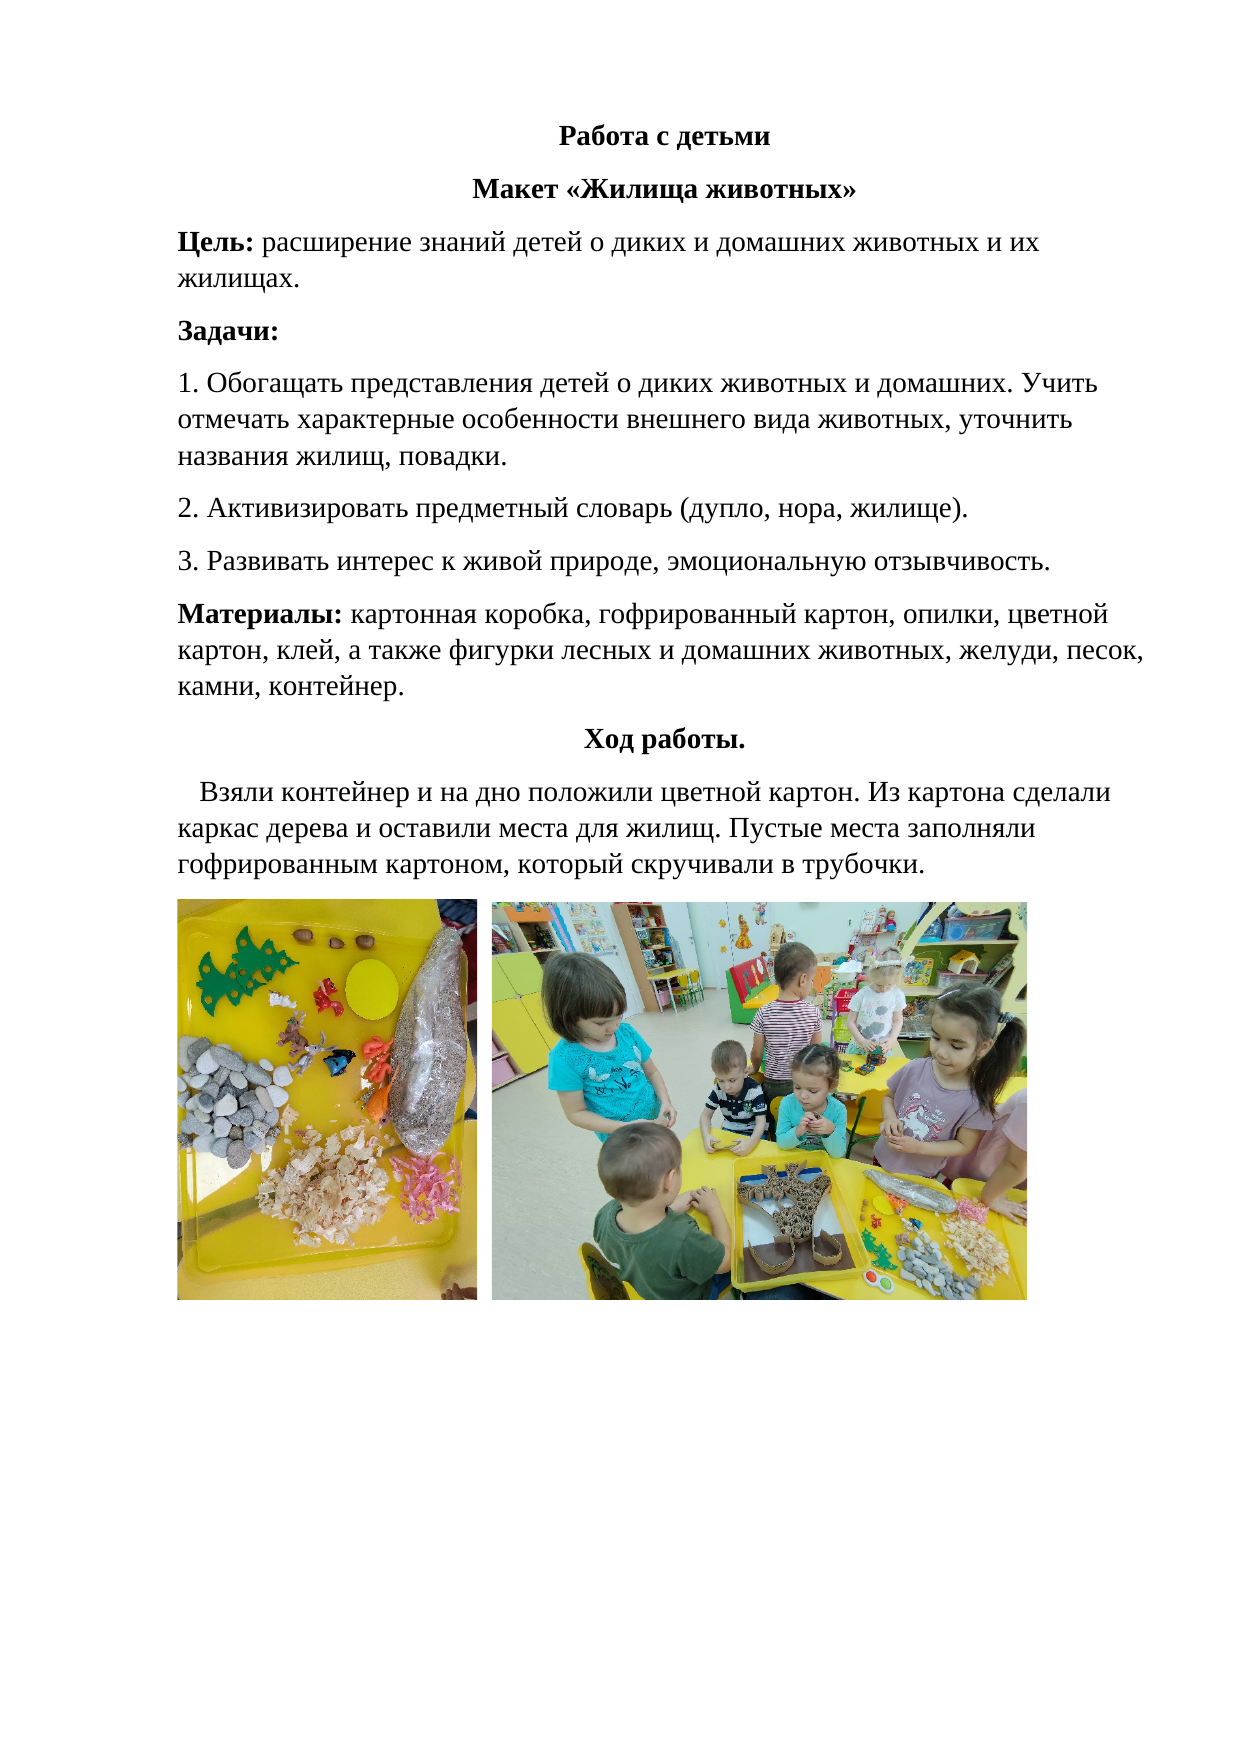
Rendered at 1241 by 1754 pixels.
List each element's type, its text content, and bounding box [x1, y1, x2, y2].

text Цель: расширение знаний детей о диких и домашних животных и их жилищах. [177, 224, 1152, 293]
text Макет «Жилища животных» [177, 171, 1152, 204]
text 2. Активизировать предметный словарь (дупло, нора, жилище). [177, 491, 1152, 524]
picture [491, 902, 1028, 1300]
text Материалы: картонная коробка, гофрированный картон, опилки, цветной картон, клей, а также фигурки лесных и домашних животных, желуди, песок, камни, контейнер. [177, 596, 1152, 702]
picture [177, 899, 478, 1300]
text Взяли контейнер и на дно положили цветной картон. Из картона сделали каркас дерева и оставили места для жилищ. Пустые места заполняли гофрированным картоном, который скручивали в трубочки. [177, 774, 1152, 880]
text Задачи: [177, 313, 1152, 346]
text 1. Обогащать представления детей о диких животных и домашних. Учить отмечать характерные особенности внешнего вида животных, уточнить названия жилищ, повадки. [177, 366, 1152, 471]
text Ход работы. [177, 721, 1152, 755]
text 3. Развивать интерес к живой природе, эмоциональную отзывчивость. [177, 543, 1152, 577]
text Работа с детьми [177, 118, 1152, 152]
